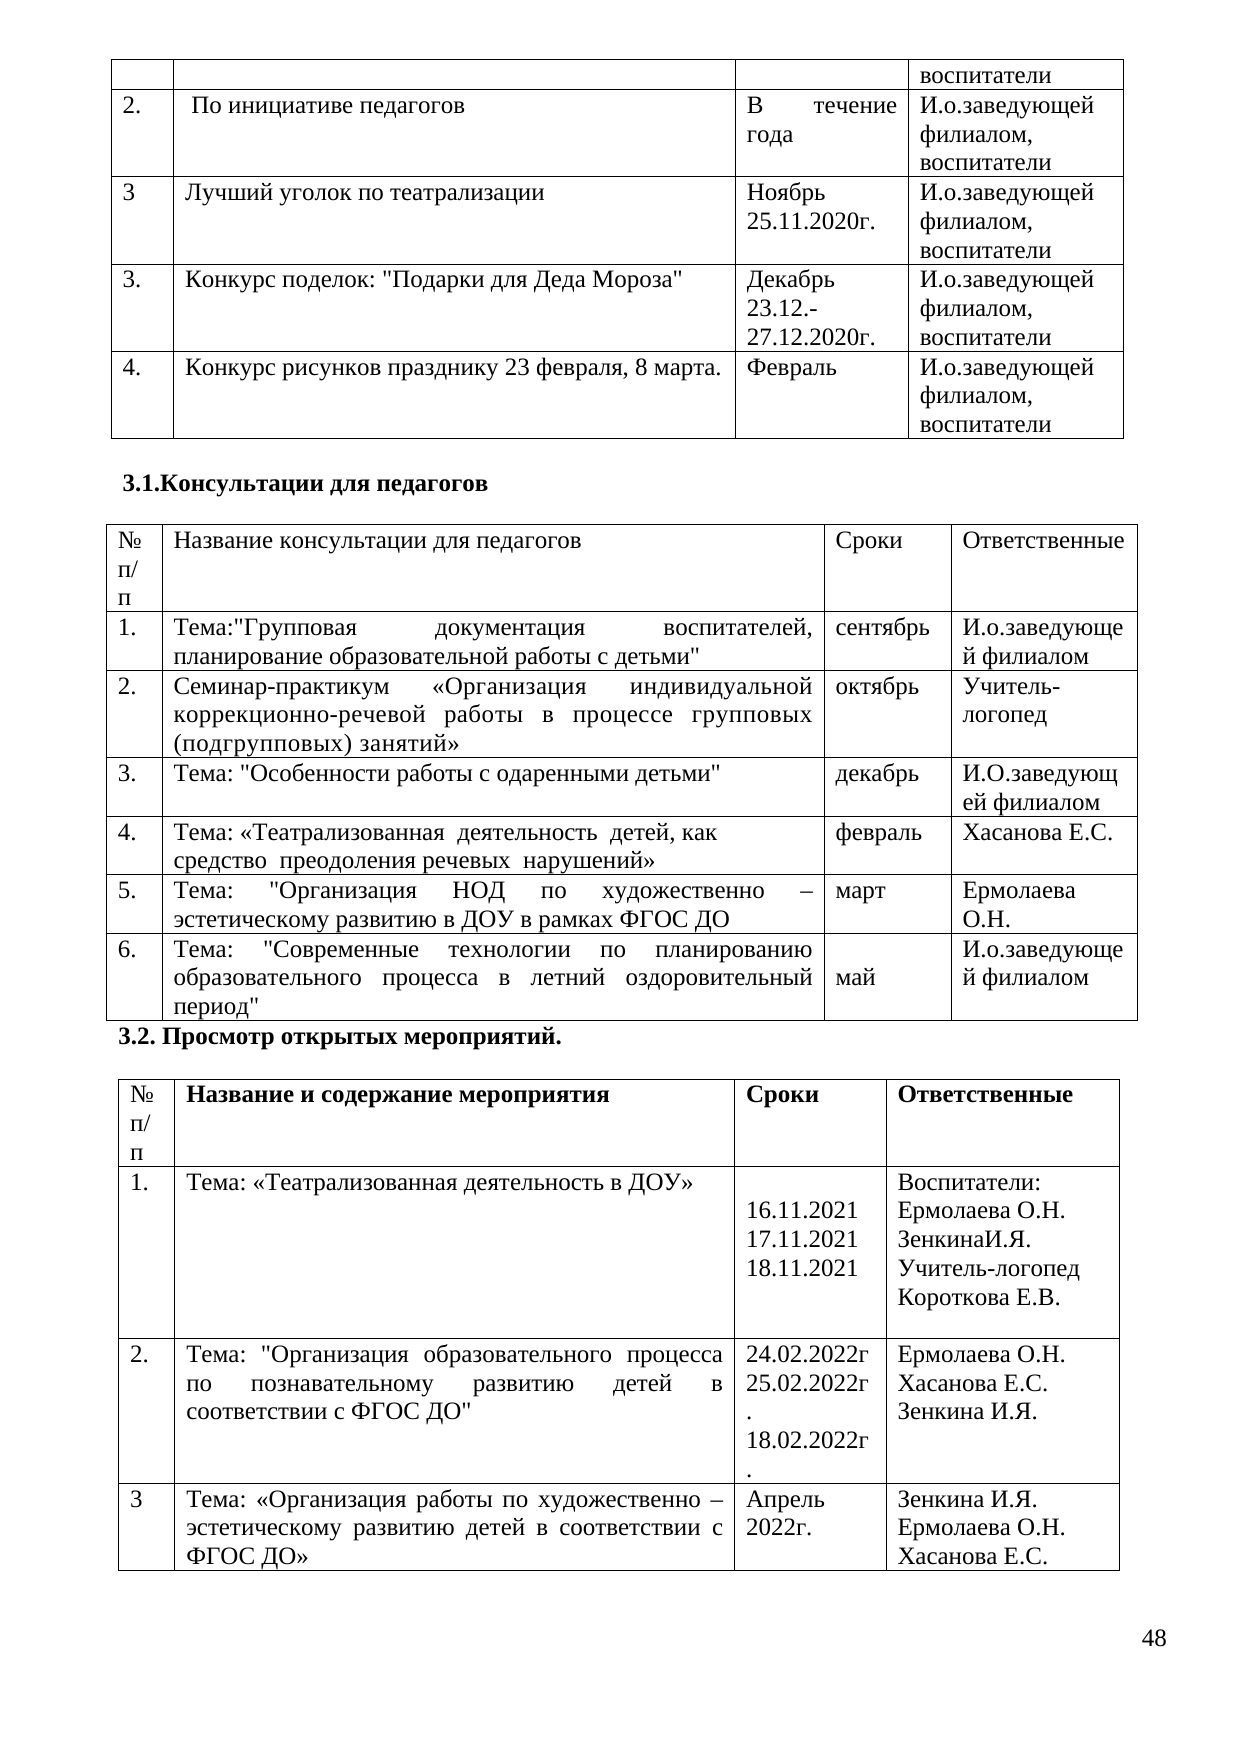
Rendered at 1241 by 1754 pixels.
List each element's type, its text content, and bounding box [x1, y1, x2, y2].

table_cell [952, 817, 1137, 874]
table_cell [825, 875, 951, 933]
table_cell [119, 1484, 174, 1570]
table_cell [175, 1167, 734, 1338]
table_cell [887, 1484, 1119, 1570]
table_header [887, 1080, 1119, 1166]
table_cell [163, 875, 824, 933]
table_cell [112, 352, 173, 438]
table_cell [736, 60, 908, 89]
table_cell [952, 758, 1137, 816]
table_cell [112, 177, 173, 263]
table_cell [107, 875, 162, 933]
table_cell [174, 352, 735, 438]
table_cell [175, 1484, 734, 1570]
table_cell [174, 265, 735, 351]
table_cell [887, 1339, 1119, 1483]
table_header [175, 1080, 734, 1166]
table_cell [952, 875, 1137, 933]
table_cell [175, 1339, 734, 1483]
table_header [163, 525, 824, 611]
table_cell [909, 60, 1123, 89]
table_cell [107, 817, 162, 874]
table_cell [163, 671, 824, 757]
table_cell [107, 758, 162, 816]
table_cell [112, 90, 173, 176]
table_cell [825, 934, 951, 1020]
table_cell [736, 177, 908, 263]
text 3.2. Просмотр открытых мероприятий. [118, 554, 1167, 1050]
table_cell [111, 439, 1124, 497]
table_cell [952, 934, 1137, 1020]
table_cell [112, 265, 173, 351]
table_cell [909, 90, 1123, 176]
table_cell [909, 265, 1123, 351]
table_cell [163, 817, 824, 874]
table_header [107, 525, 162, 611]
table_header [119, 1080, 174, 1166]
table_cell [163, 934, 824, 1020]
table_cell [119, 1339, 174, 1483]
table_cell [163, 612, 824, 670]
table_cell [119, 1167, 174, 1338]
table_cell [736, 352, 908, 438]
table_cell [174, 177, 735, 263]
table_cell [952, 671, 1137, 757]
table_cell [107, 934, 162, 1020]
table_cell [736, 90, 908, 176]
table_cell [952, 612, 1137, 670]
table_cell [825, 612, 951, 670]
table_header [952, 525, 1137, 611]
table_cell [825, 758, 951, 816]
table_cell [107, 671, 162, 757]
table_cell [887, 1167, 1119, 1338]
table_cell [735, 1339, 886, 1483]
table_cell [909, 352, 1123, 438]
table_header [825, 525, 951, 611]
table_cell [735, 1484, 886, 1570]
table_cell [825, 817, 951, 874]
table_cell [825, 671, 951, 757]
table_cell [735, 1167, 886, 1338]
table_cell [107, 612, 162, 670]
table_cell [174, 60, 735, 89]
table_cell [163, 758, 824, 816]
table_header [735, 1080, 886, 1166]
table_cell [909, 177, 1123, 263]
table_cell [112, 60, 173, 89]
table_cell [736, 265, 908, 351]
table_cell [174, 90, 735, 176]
